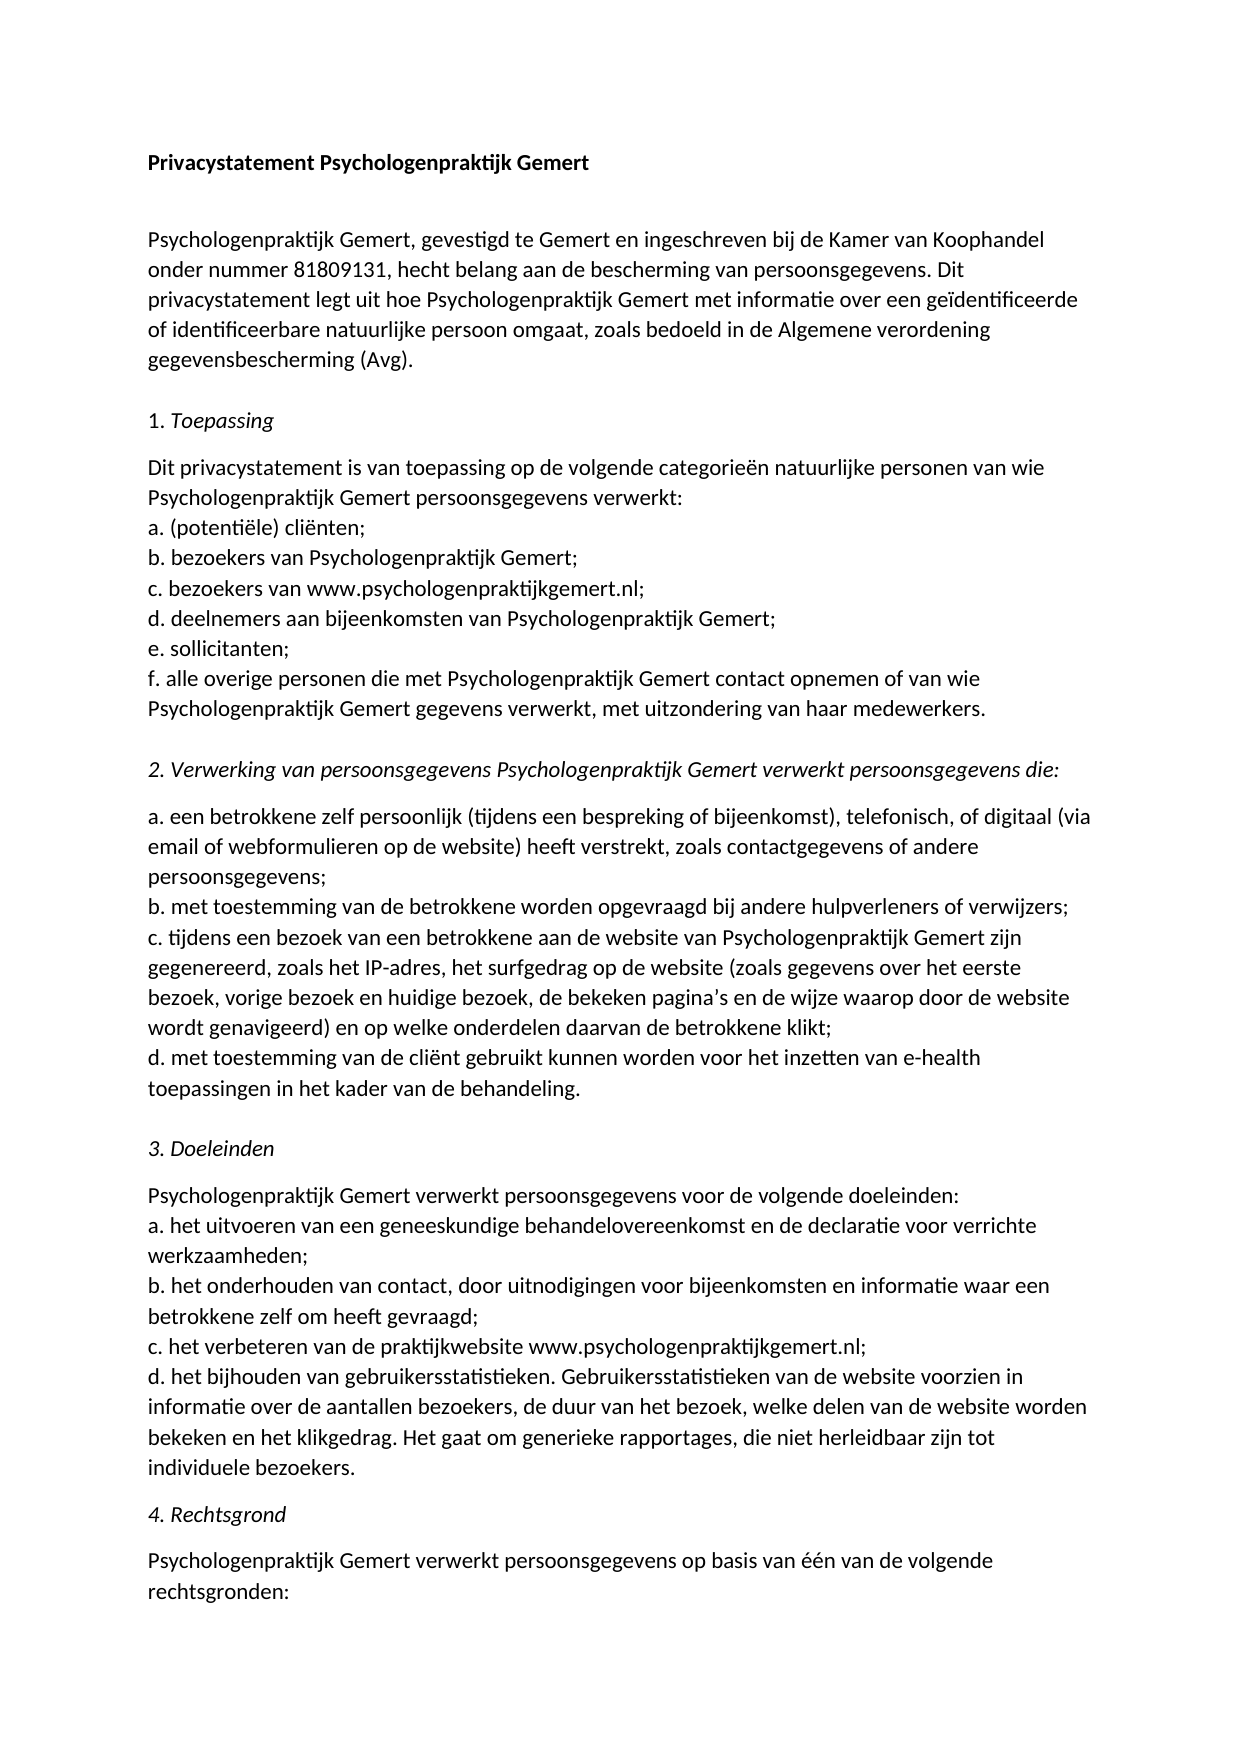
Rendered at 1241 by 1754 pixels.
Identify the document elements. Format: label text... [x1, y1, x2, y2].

text 4. Rechtsgrond [148, 1500, 1093, 1528]
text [148, 1547, 1093, 1605]
text a. een betrokkene zelf persoonlijk (tijdens een bespreking of bijeenkomst), telefonisch, of digitaal (via email of webformulieren op de website) heeft verstrekt, zoals contactgegevens of andere persoonsgegevens; b. met toestemming van de betrokkene worden opgevraagd bij andere hulpverleners of verwijzers; c. tijdens een bezoek van een betrokkene aan de website van Psychologenpraktijk Gemert zijn gegenereerd, zoals het IP-adres, het surfgedrag op de website (zoals gegevens over het eerste bezoek, vorige bezoek en huidige bezoek, de bekeken pagina’s en de wijze waarop door de website wordt genavigeerd) en op welke onderdelen daarvan de betrokkene klikt; d. met toestemming van de cliënt gebruikt kunnen worden voor het inzetten van e-health toepassingen in het kader van de behandeling. 3. Doeleinden [148, 802, 1093, 1162]
text Privacystatement Psychologenpraktijk Gemert [148, 148, 1093, 206]
text Psychologenpraktijk Gemert verwerkt persoonsgegevens voor de volgende doeleinden: a. het uitvoeren van een geneeskundige behandelovereenkomst en de declaratie voor verrichte werkzaamheden; b. het onderhouden van contact, door uitnodigingen voor bijeenkomsten en informatie waar een betrokkene zelf om heeft gevraagd; c. het verbeteren van de praktijkwebsite www.psychologenpraktijkgemert.nl; d. het bijhouden van gebruikersstatistieken. Gebruikersstatistieken van de website voorzien in informatie over de aantallen bezoekers, de duur van het bezoek, welke delen van de website worden bekeken en het klikgedrag. Het gaat om generieke rapportages, die niet herleidbaar zijn tot individuele bezoekers. [148, 1181, 1093, 1481]
text Dit privacystatement is van toepassing op de volgende categorieën natuurlijke personen van wie Psychologenpraktijk Gemert persoonsgegevens verwerkt: a. (potentiële) cliënten; b. bezoekers van Psychologenpraktijk Gemert; c. bezoekers van www.psychologenpraktijkgemert.nl; d. deelnemers aan bijeenkomsten van Psychologenpraktijk Gemert; e. sollicitanten; f. alle overige personen die met Psychologenpraktijk Gemert contact opnemen of van wie Psychologenpraktijk Gemert gegevens verwerkt, met uitzondering van haar medewerkers. 2. Verwerking van persoonsgegevens Psychologenpraktijk Gemert verwerkt persoonsgegevens die: [148, 453, 1093, 783]
text Psychologenpraktijk Gemert, gevestigd te Gemert en ingeschreven bij de Kamer van Koophandel onder nummer 81809131, hecht belang aan de bescherming van persoonsgegevens. Dit privacystatement legt uit hoe Psychologenpraktijk Gemert met informatie over een geïdentificeerde of identificeerbare natuurlijke persoon omgaat, zoals bedoeld in de Algemene verordening gegevensbescherming (Avg). 1. Toepassing [148, 225, 1093, 434]
